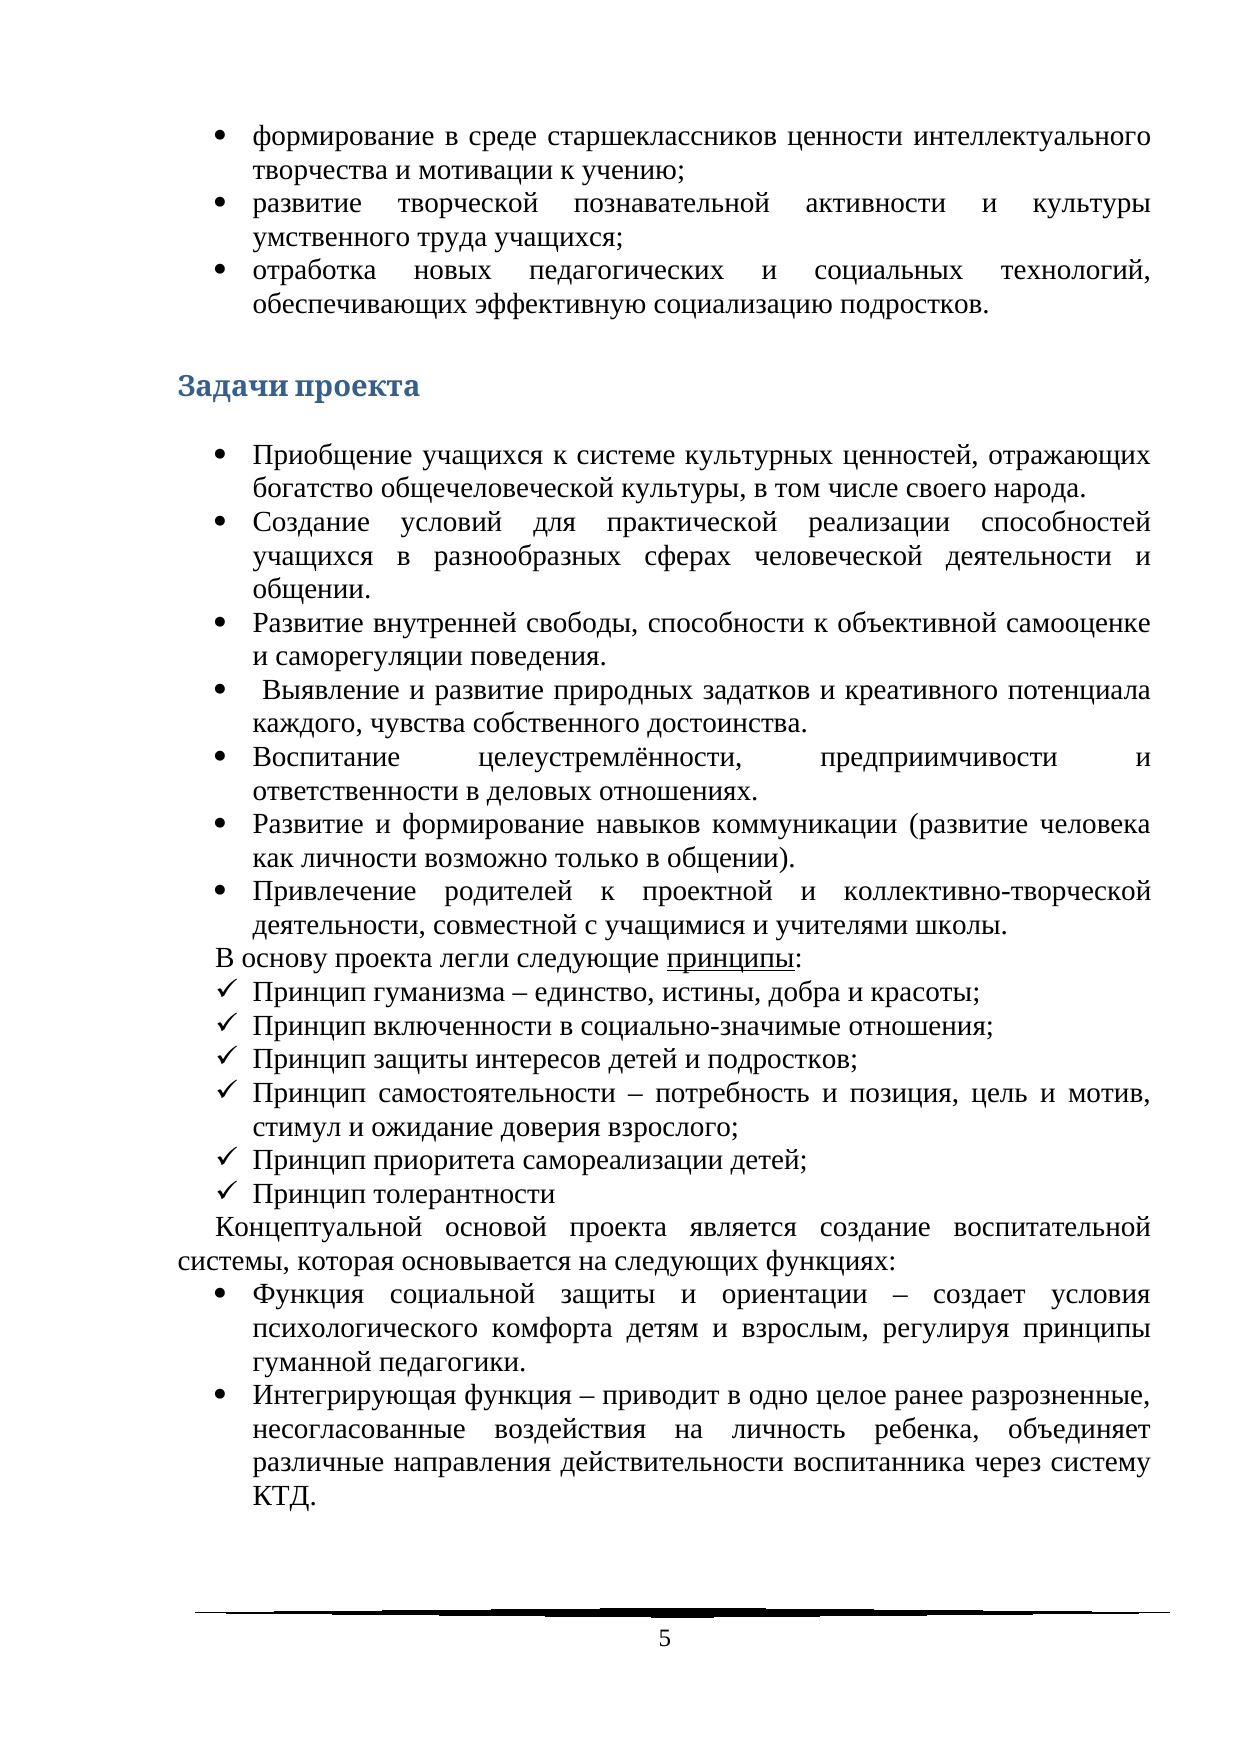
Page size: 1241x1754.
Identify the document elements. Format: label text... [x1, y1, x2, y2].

list Принцип толерантности [215, 1176, 1152, 1209]
list Приобщение учащихся к системе культурных ценностей, отражающих богатство общечеловеческой культуры, в том числе своего народа. [215, 437, 1152, 504]
subtitle Задачи проекта [177, 370, 1152, 403]
text В основу проекта легли следующие принципы: [177, 941, 1152, 974]
list Принцип включенности в социально-значимые отношения; [215, 1008, 1152, 1041]
list Выявление и развитие природных задатков и креативного потенциала каждого, чувства собственного достоинства. [215, 672, 1152, 739]
list развитие творческой познавательной активности и культуры умственного труда учащихся; [215, 185, 1152, 252]
list Привлечение родителей к проектной и коллективно-творческой деятельности, совместной с учащимися и учителями школы. [215, 873, 1152, 941]
text Концептуальной основой проекта является создание воспитательной системы, которая основывается на следующих функциях: [177, 1209, 1152, 1277]
list Развитие внутренней свободы, способности к объективной самооценке и саморегуляции поведения. [215, 605, 1152, 672]
list Воспитание целеустремлённости, предприимчивости и ответственности в деловых отношениях. [215, 739, 1152, 806]
list Принцип защиты интересов детей и подростков; [215, 1041, 1152, 1075]
list формирование в среде старшеклассников ценности интеллектуального творчества и мотивации к учению; [215, 118, 1152, 185]
list Интегрирующая функция – приводит в одно целое ранее разрозненные, несогласованные воздействия на личность ребенка, объединяет различные направления действительности воспитанника через систему КТД. [215, 1377, 1152, 1512]
list Принцип гуманизма – единство, истины, добра и красоты; [215, 974, 1152, 1008]
list Принцип самостоятельности – потребность и позиция, цель и мотив, стимул и ожидание доверия взрослого; [215, 1075, 1152, 1142]
list Функция социальной защиты и ориентации – создает условия психологического комфорта детям и взрослым, регулируя принципы гуманной педагогики. [215, 1277, 1152, 1377]
list отработка новых педагогических и социальных технологий, обеспечивающих эффективную социализацию подростков. [215, 252, 1152, 320]
list Развитие и формирование навыков коммуникации (развитие человека как личности возможно только в общении). [215, 806, 1152, 873]
list Создание условий для практической реализации способностей учащихся в разнообразных сферах человеческой деятельности и общении. [215, 504, 1152, 605]
list Принцип приоритета самореализации детей; [215, 1142, 1152, 1176]
